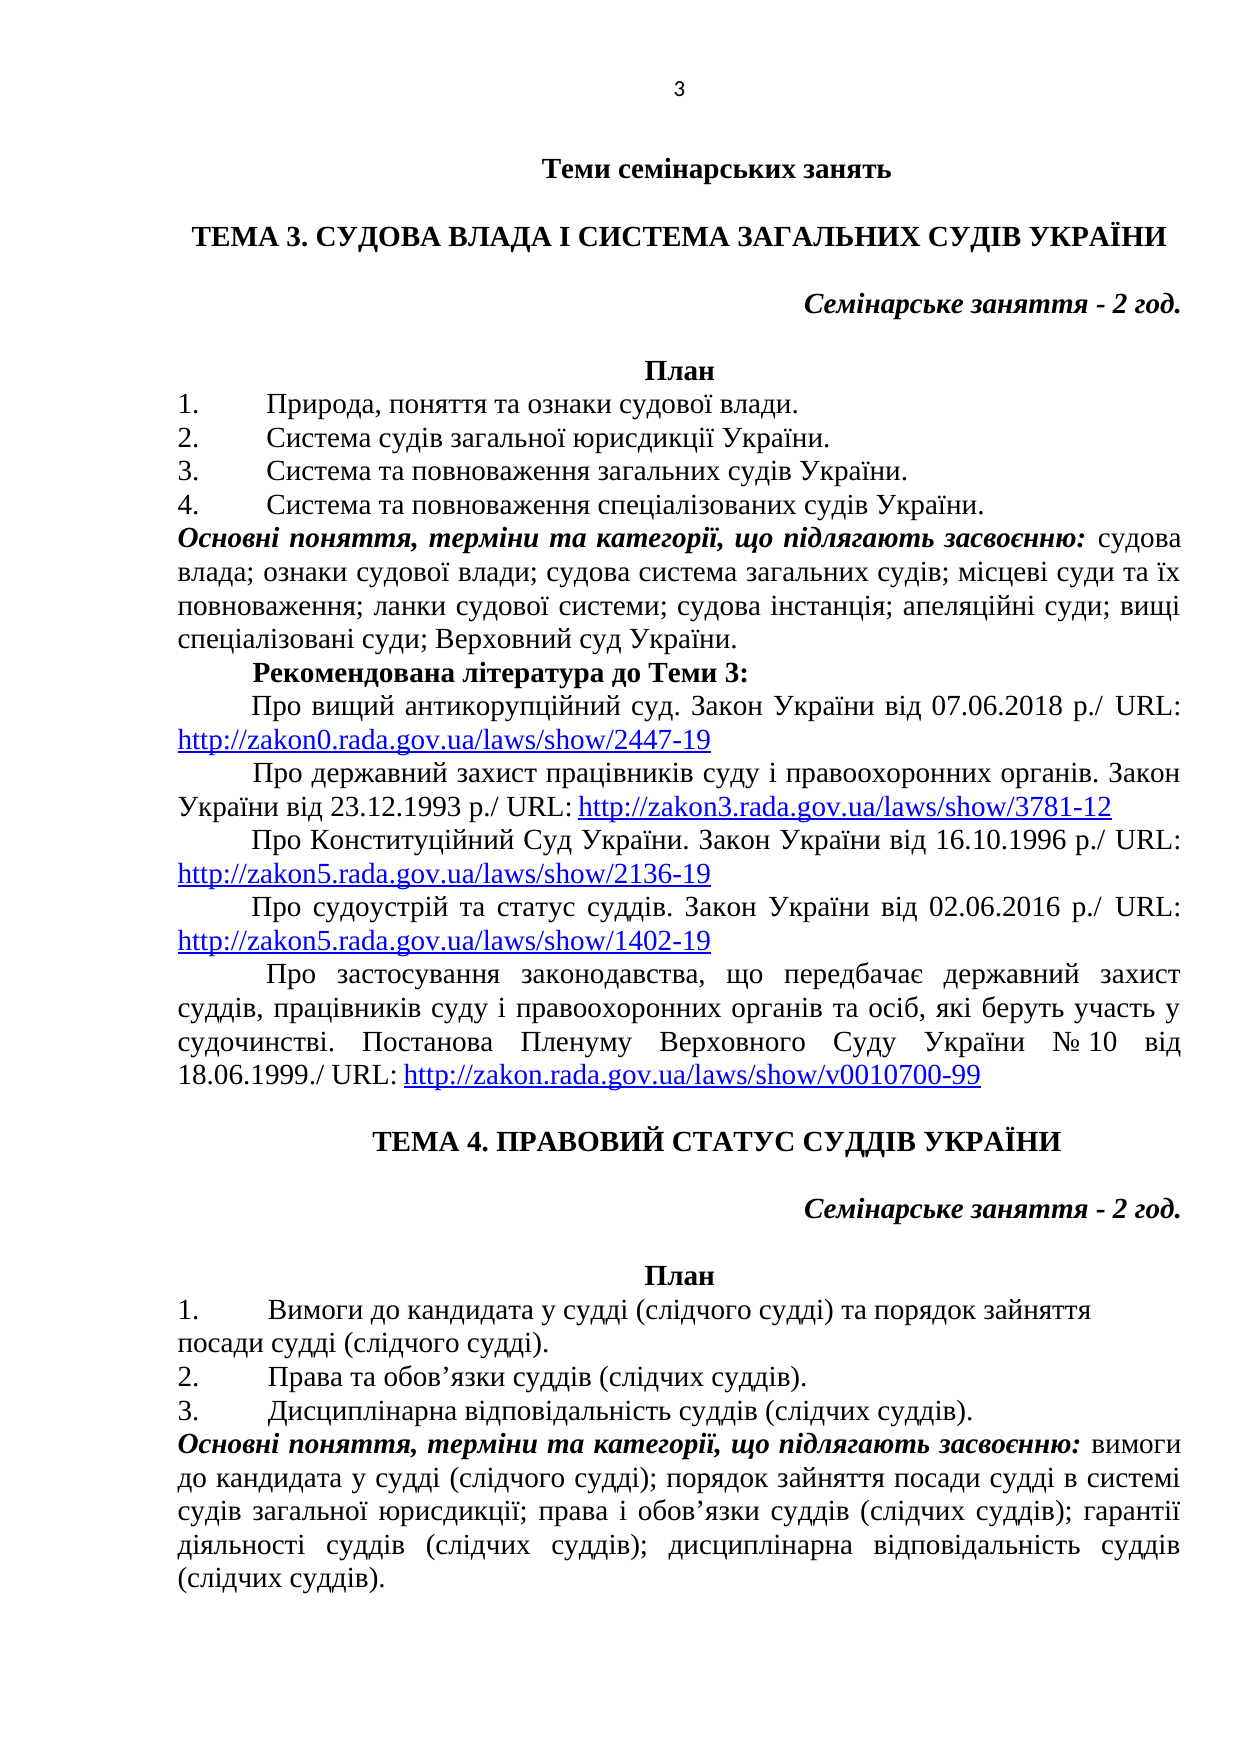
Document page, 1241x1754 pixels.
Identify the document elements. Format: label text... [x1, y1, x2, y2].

text Рекомендована література до Теми 3: [177, 655, 1181, 688]
text Семінарське заняття - 2 год. [177, 286, 1182, 319]
text Основні поняття, терміни та категорії, що підлягають засвоєнню: вимоги до кандидата у судді (слідчого судді); порядок зайняття посади судді в системі судів загальної юрисдикції; права і обов’язки суддів (слідчих суддів); гарантії діяльності суддів (слідчих суддів); дисциплінарна відповідальність суддів (слідчих суддів). [177, 1426, 1181, 1594]
text Про вищий антикорупційний суд. Закон України від 07.06.2018 р./ URL: http://zakon0.rada.gov.ua/laws/show/2447-19 [177, 688, 1181, 755]
text Про застосування законодавства, що передбачає державний захист суддів, працівників суду і правоохоронних органів та осіб, які беруть участь у судочинстві. Постанова Пленуму Верховного Суду України № 10 від 18.06.1999./ URL: http://zakon.rada.gov.ua/laws/show/v0010700-99 [177, 957, 1181, 1091]
text Про судоустрій та статус суддів. Закон України від 02.06.2016 р./ URL: http://zakon5.rada.gov.ua/laws/show/1402-19 [177, 889, 1181, 957]
text Семінарське заняття - 2 год. [177, 1191, 1182, 1225]
text Тема 3. СУДОВА ВЛАДА І СИСТЕМА ЗАГАЛЬНИХ СУДІВ УКРАЇНИ [177, 219, 1181, 252]
list Система та повноваження спеціалізованих судів України. [177, 487, 1181, 521]
text План [177, 353, 1182, 386]
text Про Конституційний Суд України. Закон України від 16.10.1996 р./ URL: http://zakon5.rada.gov.ua/laws/show/2136-19 [177, 822, 1181, 889]
text План [177, 1258, 1182, 1292]
list Дисциплінарна відповідальність суддів (слідчих суддів). [177, 1393, 1181, 1426]
list Вимоги до кандидата у судді (слідчого судді) та порядок зайняття посади судді (слідчого судді). [177, 1292, 1181, 1359]
list Природа, поняття та ознаки судової влади. [177, 386, 1181, 420]
list Система та повноваження загальних судів України. [177, 453, 1181, 487]
text Про державний захист працівників суду і правоохоронних органів. Закон України від 23.12.1993 р./ URL: http://zakon3.rada.gov.ua/laws/show/3781-12 [177, 755, 1181, 822]
text ТЕМА 4. ПРАВОВИЙ СТАТУС СУДДІВ УКРАЇНИ [177, 1124, 1181, 1158]
list Права та обов’язки суддів (слідчих суддів). [177, 1359, 1181, 1393]
text Основні поняття, терміни та категорії, що підлягають засвоєнню: судова влада; ознаки судової влади; судова система загальних судів; місцеві суди та їх повноваження; ланки судової системи; судова інстанція; апеляційні суди; вищі спеціалізовані суди; Верховний суд України. [177, 521, 1181, 655]
list Система судів загальної юрисдикції України. [177, 420, 1181, 453]
text Теми семінарських занять [252, 152, 1181, 185]
